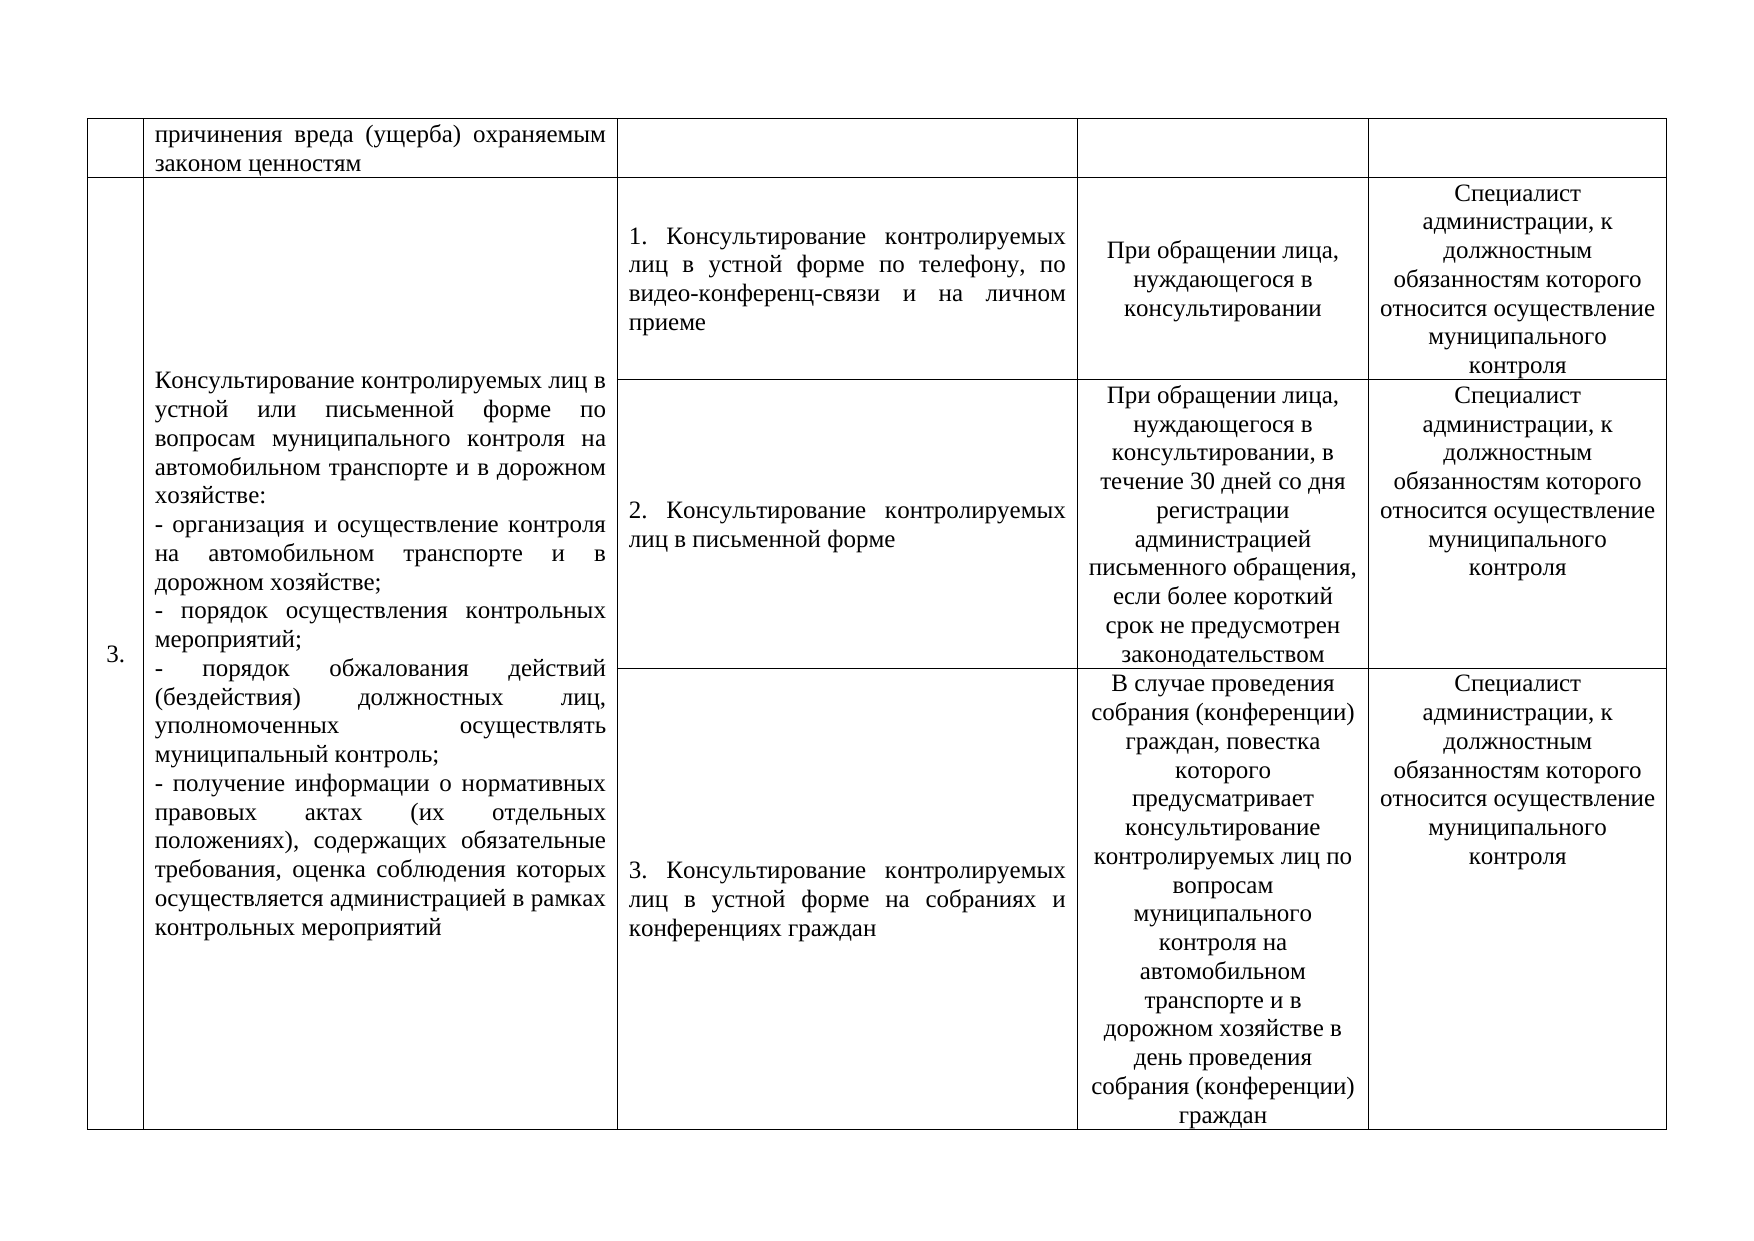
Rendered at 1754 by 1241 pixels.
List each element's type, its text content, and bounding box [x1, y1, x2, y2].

table_cell 3. Консультирование контролируемых лиц в устной форме на собраниях и конференциях граждан [618, 669, 1077, 1128]
table_cell Специалист администрации, к должностным обязанностям которого относится осуществление муниципального контроля [1369, 380, 1666, 667]
table_cell Специалист администрации, к должностным обязанностям которого относится осуществление муниципального контроля [1369, 669, 1666, 1128]
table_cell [1369, 119, 1666, 177]
table_cell Консультирование контролируемых лиц в устной или письменной форме по вопросам муниципального контроля на автомобильном транспорте и в дорожном хозяйстве: - организация и осуществление контроля на автомобильном транспорте и в дорожном хозяйстве; - порядок осуществления контрольных мероприятий; - порядок обжалования действий (бездействия) должностных лиц, уполномоченных осуществлять муниципальный контроль; - получение информации о нормативных правовых актах (их отдельных положениях), содержащих обязательные требования, оценка соблюдения которых осуществляется администрацией в рамках контрольных мероприятий [144, 178, 617, 1128]
table_cell 2. [88, 119, 143, 177]
table_cell 2. Консультирование контролируемых лиц в письменной форме [618, 380, 1077, 667]
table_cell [1078, 119, 1368, 177]
table_cell При обращении лица, нуждающегося в консультировании, в течение 30 дней со дня регистрации администрацией письменного обращения, если более короткий срок не предусмотрен законодательством [1078, 380, 1368, 667]
table_cell При обращении лица, нуждающегося в консультировании [1078, 178, 1368, 379]
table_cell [144, 119, 617, 177]
table_cell Специалист администрации, к должностным обязанностям которого относится осуществление муниципального контроля [1369, 178, 1666, 379]
table_cell 3. [88, 178, 143, 1128]
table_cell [618, 119, 1077, 177]
table_cell В случае проведения собрания (конференции) граждан, повестка которого предусматривает консультирование контролируемых лиц по вопросам муниципального контроля на автомобильном транспорте и в дорожном хозяйстве в день проведения собрания (конференции) граждан [1078, 669, 1368, 1128]
table_cell 1. Консультирование контролируемых лиц в устной форме по телефону, по видео-конференц-связи и на личном приеме [618, 178, 1077, 379]
